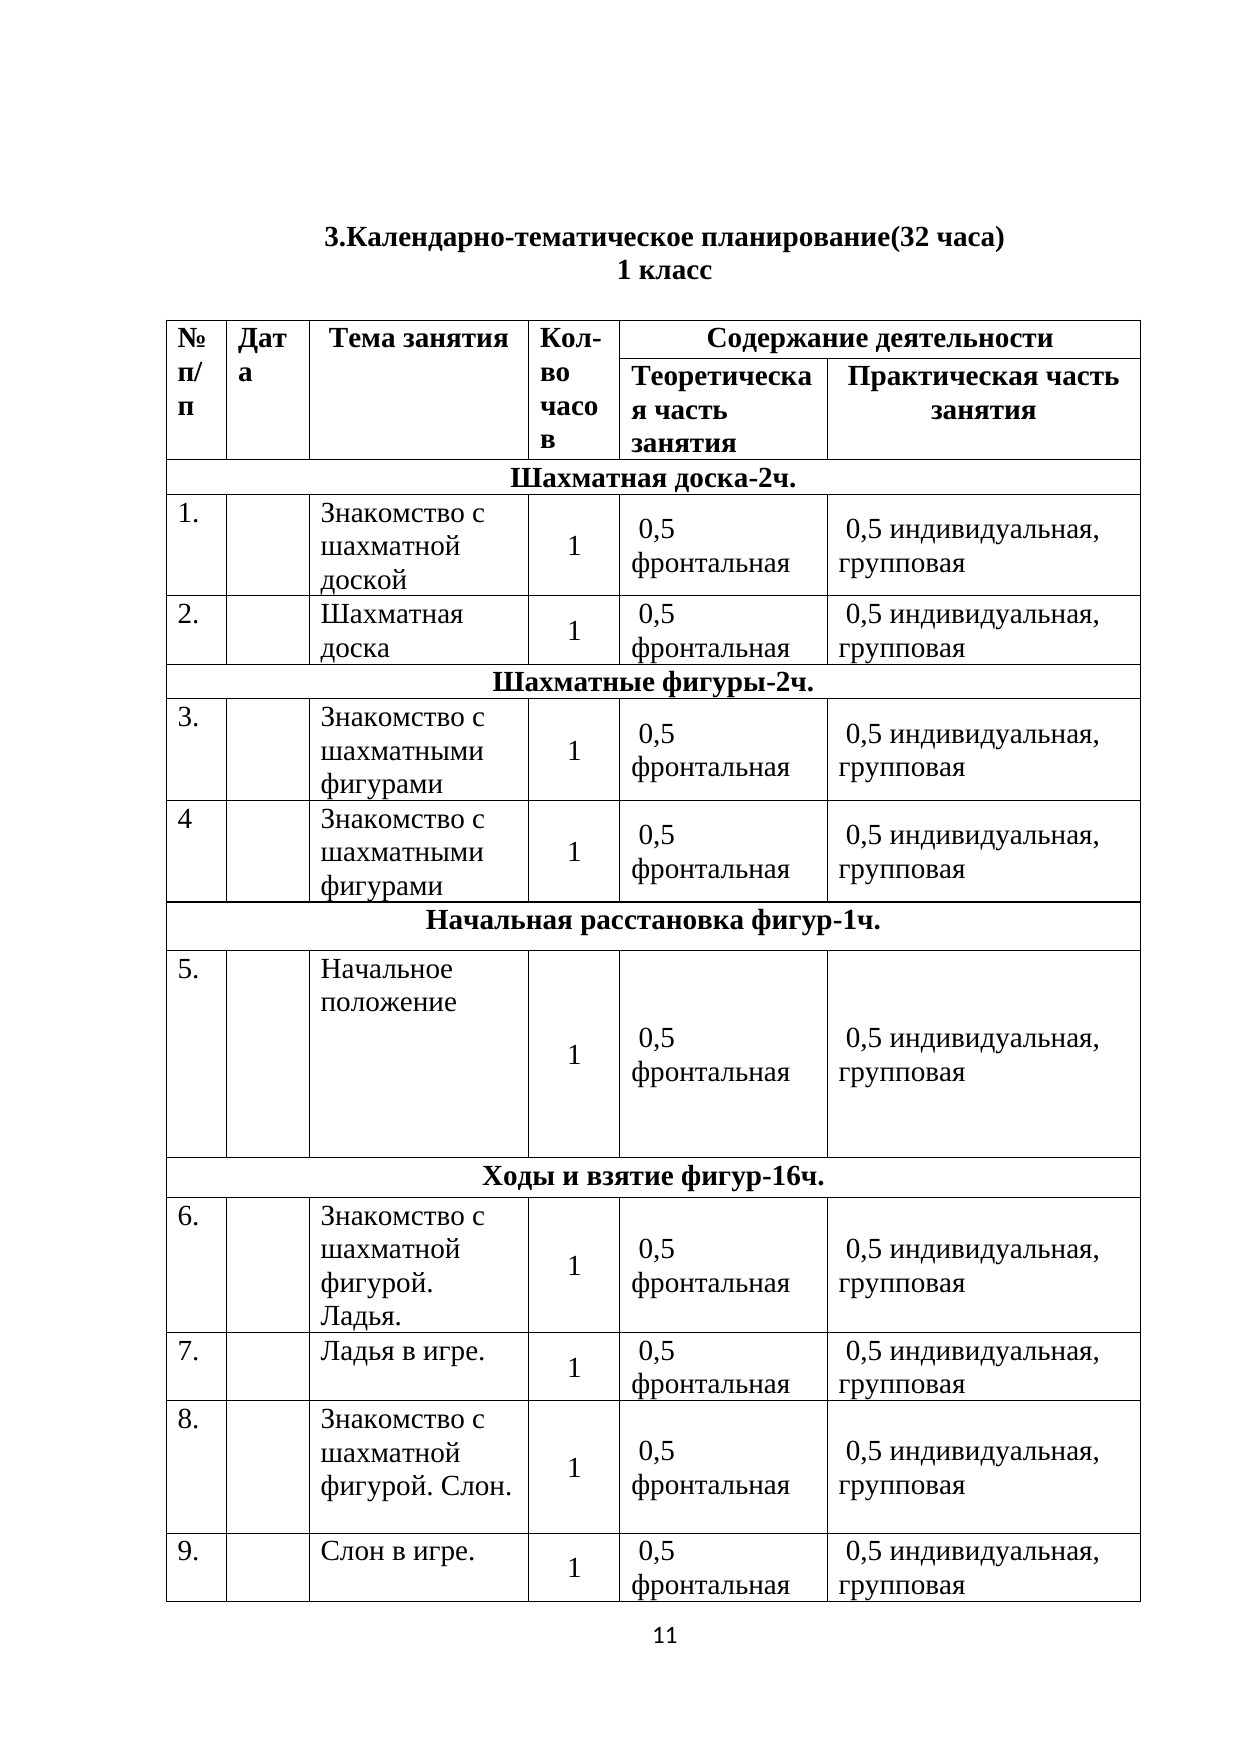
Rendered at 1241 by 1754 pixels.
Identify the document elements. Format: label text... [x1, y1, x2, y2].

table_cell 9. [167, 1534, 226, 1601]
table_cell 0,5 индивидуальная, групповая [828, 951, 1140, 1157]
table_cell 0,5 фронтальная [620, 951, 827, 1157]
table_cell Знакомство с шахматной доской [310, 495, 528, 595]
table_cell [227, 1534, 309, 1601]
table_cell Знакомство с шахматной фигурой. Слон. [310, 1401, 528, 1532]
text 1 класс [177, 252, 1152, 286]
table_header Дата [227, 321, 309, 459]
table_cell [227, 596, 309, 663]
table_cell 1. [167, 495, 226, 595]
table_cell 0,5 фронтальная [620, 596, 827, 663]
table_cell 0,5 индивидуальная, групповая [828, 699, 1140, 800]
table_cell 0,5 фронтальная [620, 1401, 827, 1532]
table_cell 0,5 фронтальная [620, 1333, 827, 1400]
table_cell 0,5 индивидуальная, групповая [828, 596, 1140, 663]
table_cell Практическая часть занятия [828, 359, 1140, 459]
table_cell 1 [529, 495, 619, 595]
table_cell 0,5 индивидуальная, групповая [828, 1198, 1140, 1332]
table_cell Шахматные фигуры-2ч. [167, 665, 1140, 698]
table_cell [227, 801, 309, 901]
table_cell [227, 495, 309, 595]
table_cell 1 [529, 699, 619, 800]
table_cell Знакомство с шахматными фигурами [310, 801, 528, 901]
table_cell Шахматная доска [310, 596, 528, 663]
table_cell 3. [167, 699, 226, 800]
table_cell 1 [529, 1198, 619, 1332]
table_header Кол-во часов [529, 321, 619, 459]
table_cell [227, 951, 309, 1157]
table_header № п/п [167, 321, 226, 459]
table_cell 2. [167, 596, 226, 663]
text 3.Календарно-тематическое планирование(32 часа) [177, 219, 1152, 252]
table_cell 7. [167, 1333, 226, 1400]
table_cell 0,5 фронтальная [620, 801, 827, 901]
table_header Тема занятия [310, 321, 528, 459]
table_cell 0,5 индивидуальная, групповая [828, 1401, 1140, 1532]
table_cell 1 [529, 1534, 619, 1601]
table_cell 5. [167, 951, 226, 1157]
table_cell 0,5 фронтальная [620, 1198, 827, 1332]
table_cell 6. [167, 1198, 226, 1332]
table_cell 0,5 фронтальная [620, 495, 827, 595]
table_cell [227, 1198, 309, 1332]
table_cell [227, 1333, 309, 1400]
table_cell 4 [167, 801, 226, 901]
table_cell Знакомство с шахматной фигурой. Ладья. [310, 1198, 528, 1332]
table_cell Начальная расстановка фигур-1ч. [167, 903, 1140, 950]
table_cell 0,5 индивидуальная, групповая [828, 495, 1140, 595]
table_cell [828, 1534, 1140, 1601]
table_cell [227, 1401, 309, 1532]
table_cell 1 [529, 596, 619, 663]
table_cell 1 [529, 951, 619, 1157]
table_cell 1 [529, 1333, 619, 1400]
table_cell Слон в игре. [310, 1534, 528, 1601]
table_cell Знакомство с шахматными фигурами [310, 699, 528, 800]
table_cell 0,5 индивидуальная, групповая [828, 801, 1140, 901]
table_cell [227, 699, 309, 800]
table_cell 1 [529, 1401, 619, 1532]
table_cell Ходы и взятие фигур-16ч. [167, 1158, 1140, 1197]
table_cell 0,5 фронтальная [620, 1534, 827, 1601]
table_cell 0,5 индивидуальная, групповая [828, 1333, 1140, 1400]
table_cell 1 [529, 801, 619, 901]
table_cell Шахматная доска-2ч. [167, 460, 1140, 494]
table_cell Начальное положение [310, 951, 528, 1157]
table_cell 8. [167, 1401, 226, 1532]
table_header Содержание деятельности [620, 321, 1140, 357]
table_cell Теоретическая часть занятия [620, 359, 827, 459]
table_cell 0,5 фронтальная [620, 699, 827, 800]
table_cell Ладья в игре. [310, 1333, 528, 1400]
